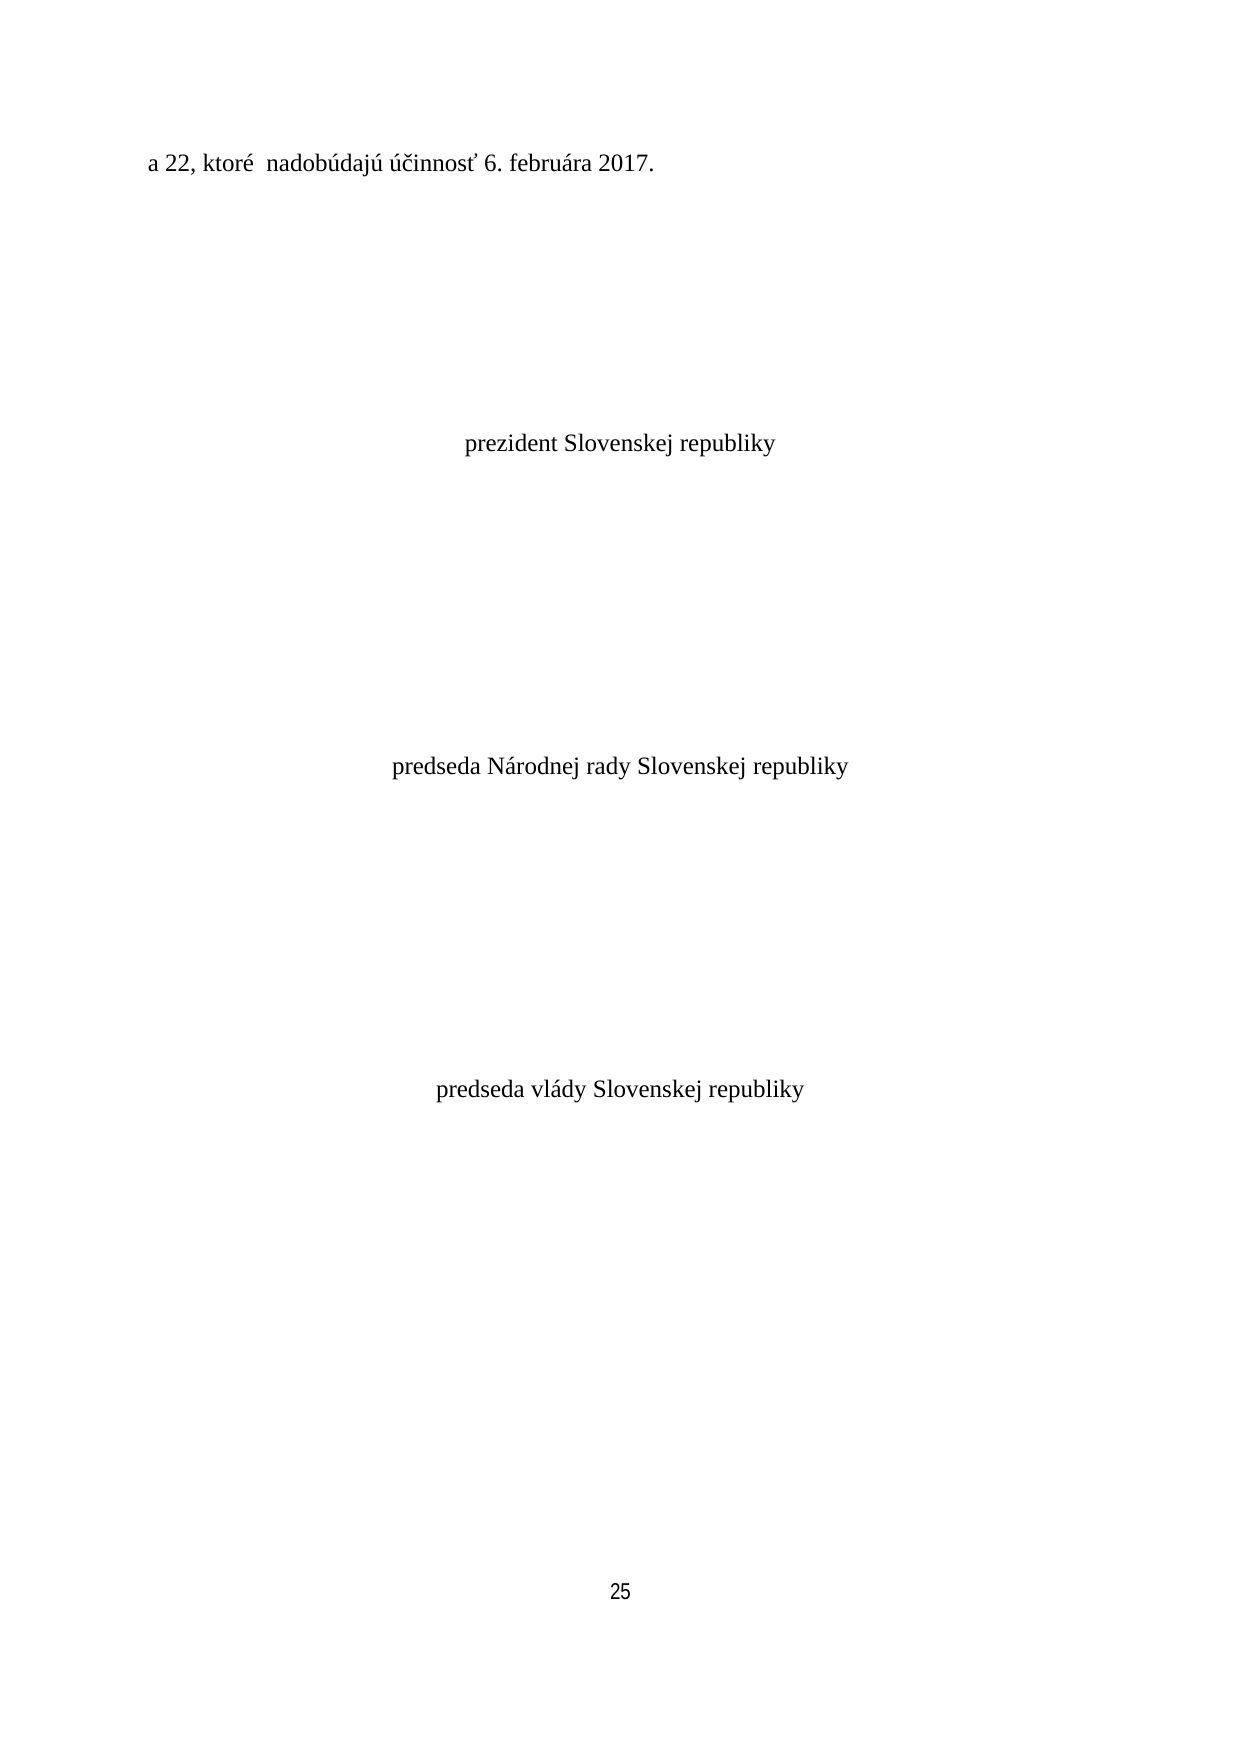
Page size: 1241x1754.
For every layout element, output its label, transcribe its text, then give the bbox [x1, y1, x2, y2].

text prezident Slovenskej republiky [148, 428, 1093, 457]
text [148, 148, 1093, 176]
text predseda Národnej rady Slovenskej republiky [148, 751, 1093, 780]
text predseda vlády Slovenskej republiky [148, 1074, 1093, 1103]
